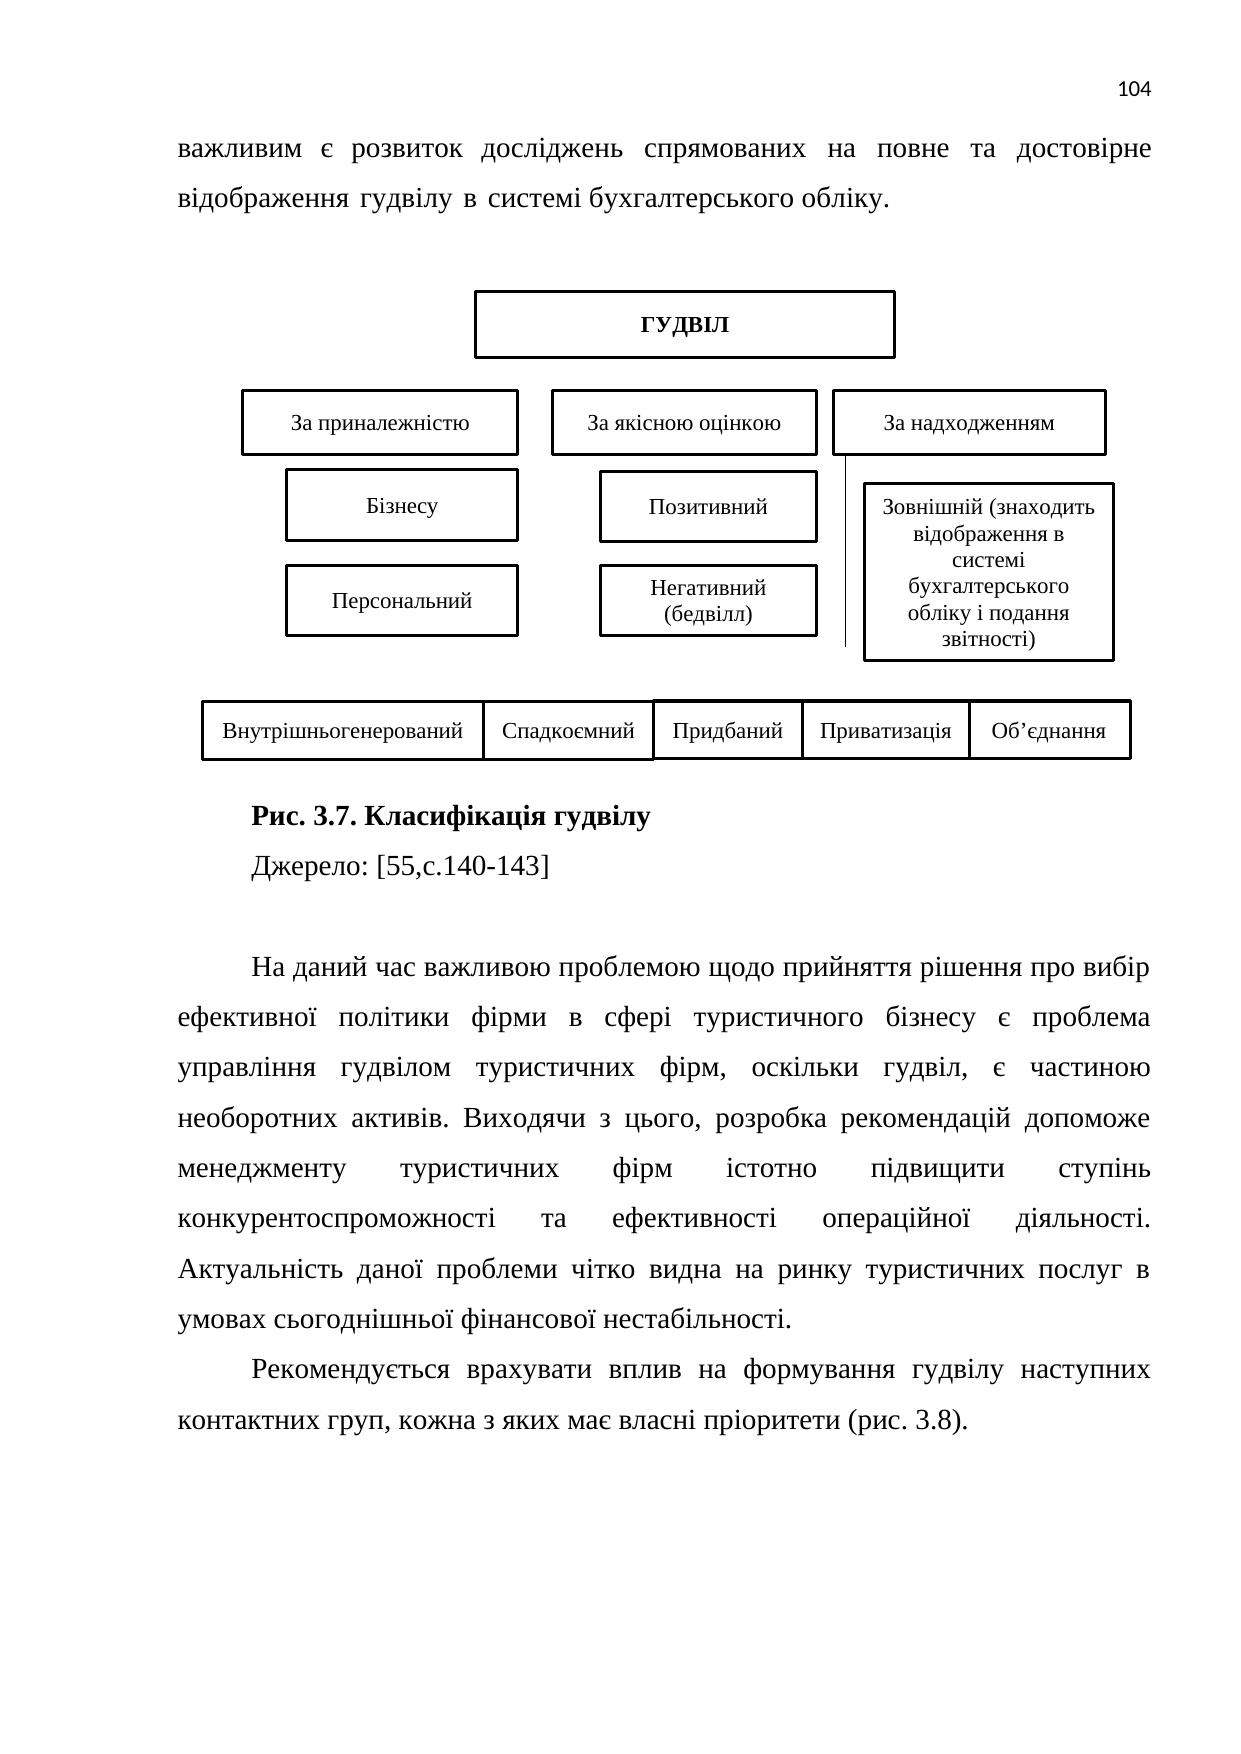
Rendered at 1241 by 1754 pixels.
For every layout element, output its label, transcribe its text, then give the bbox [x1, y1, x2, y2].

text На даний час важливою проблемою щодо прийняття рішення про вибір ефективної політики фірми в сфері туристичного бізнесу є проблема управління гудвілом туристичних фірм, оскільки гудвіл, є частиною необоротних активів. Виходячи з цього, розробка рекомендацій допоможе менеджменту туристичних фірм істотно підвищити ступінь конкурентоспроможності та ефективності операційної діяльності. Актуальність даної проблеми чітко видна на ринку туристичних послуг в умовах сьогоднішньої фінансової нестабільності. [177, 949, 1152, 1335]
text Рис. 3.7. Класифікація гудвілу [177, 798, 1152, 832]
text Джерело: [55,c.140-143] [177, 848, 1152, 882]
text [177, 130, 1152, 214]
text Рекомендується врахувати вплив на формування гудвілу наступних контактних груп, кожна з яких має власні пріоритети (рис. 3.8). [177, 1351, 1152, 1435]
